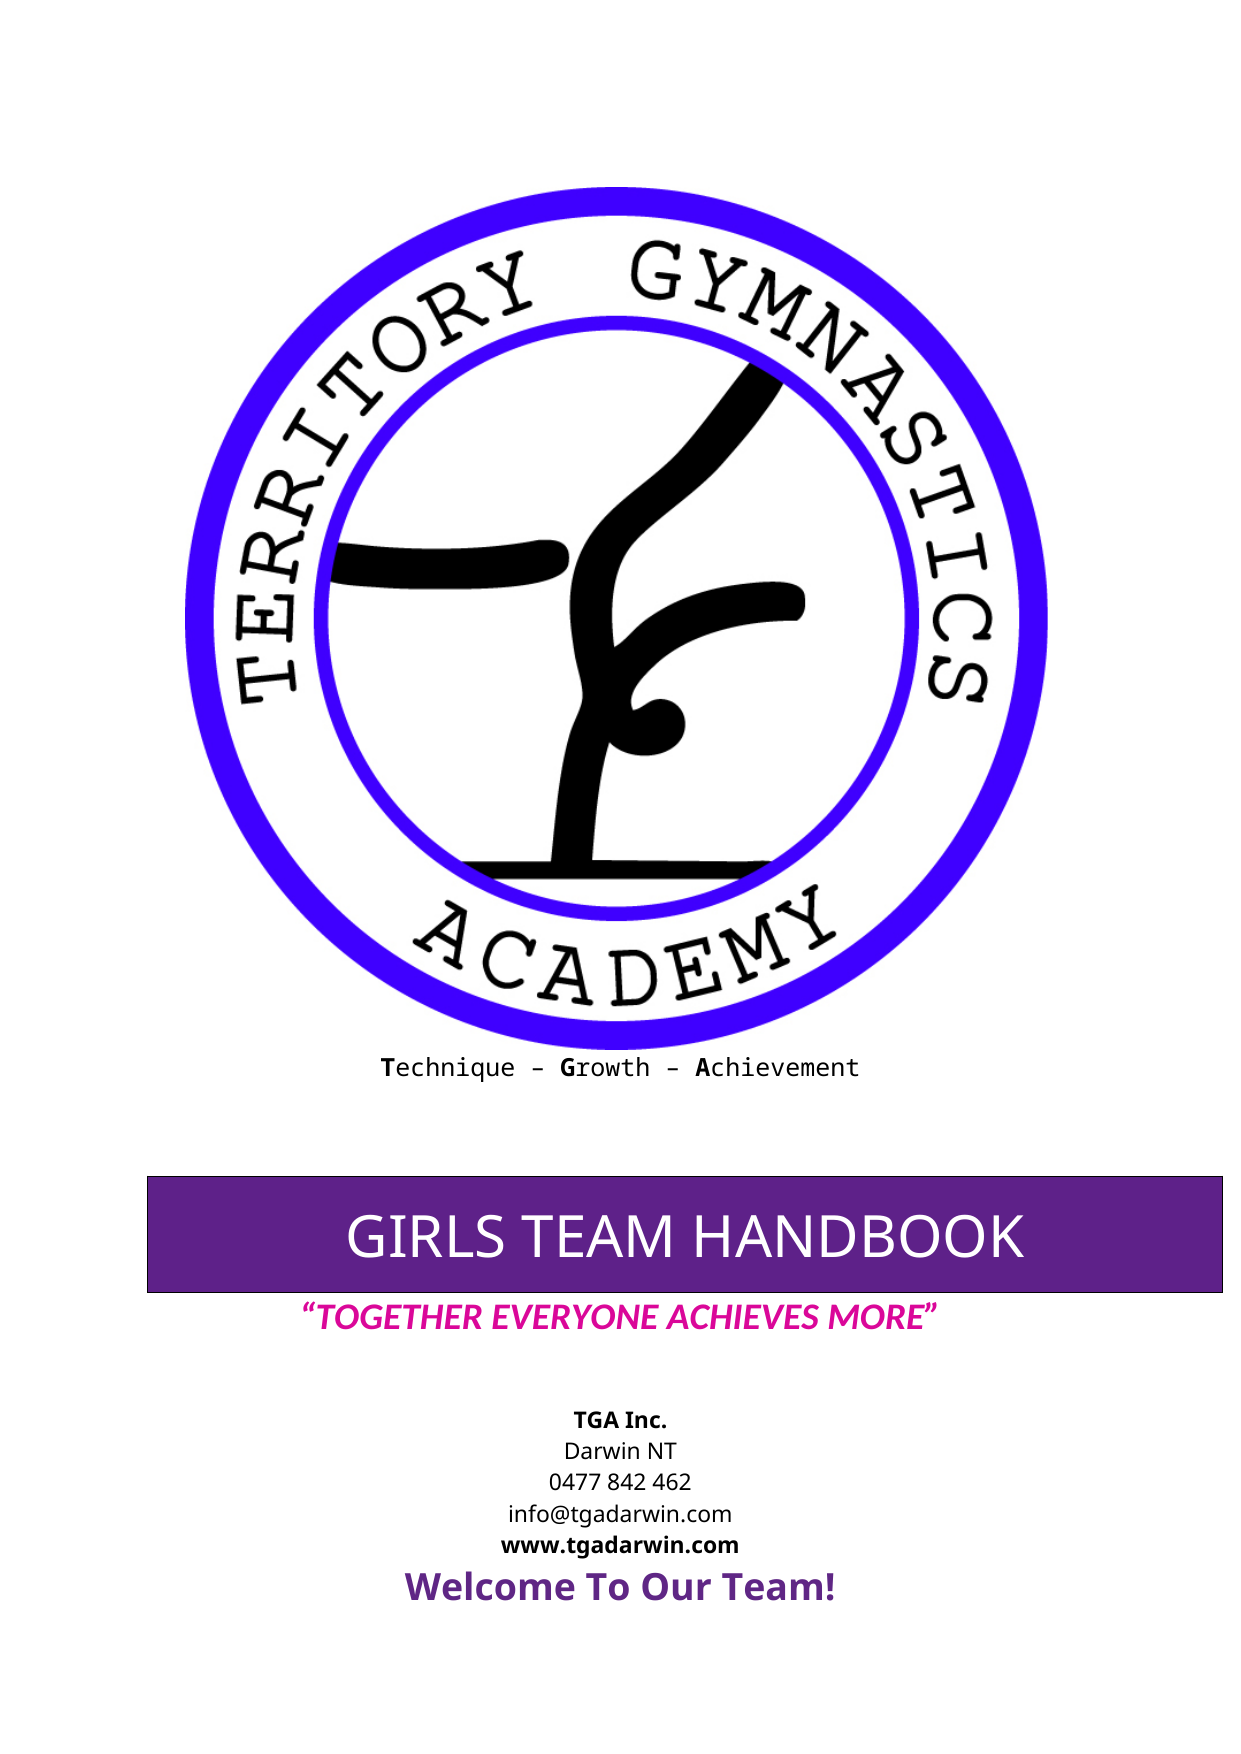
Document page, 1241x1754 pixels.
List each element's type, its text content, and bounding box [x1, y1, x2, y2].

text Darwin NT [148, 1435, 1092, 1466]
picture [185, 187, 1048, 1050]
table_header GIRLS TEAM HANDBOOK [148, 1177, 1222, 1292]
text Welcome To Our Team! [148, 1560, 1092, 1611]
text 0477 842 462 [148, 1466, 1092, 1497]
text “TOGETHER EVERYONE ACHIEVES MORE” [148, 1293, 1092, 1339]
text info@tgadarwin.com [148, 1497, 1092, 1529]
text www.tgadarwin.com [148, 1529, 1092, 1560]
text TGA Inc. [148, 1404, 1092, 1435]
